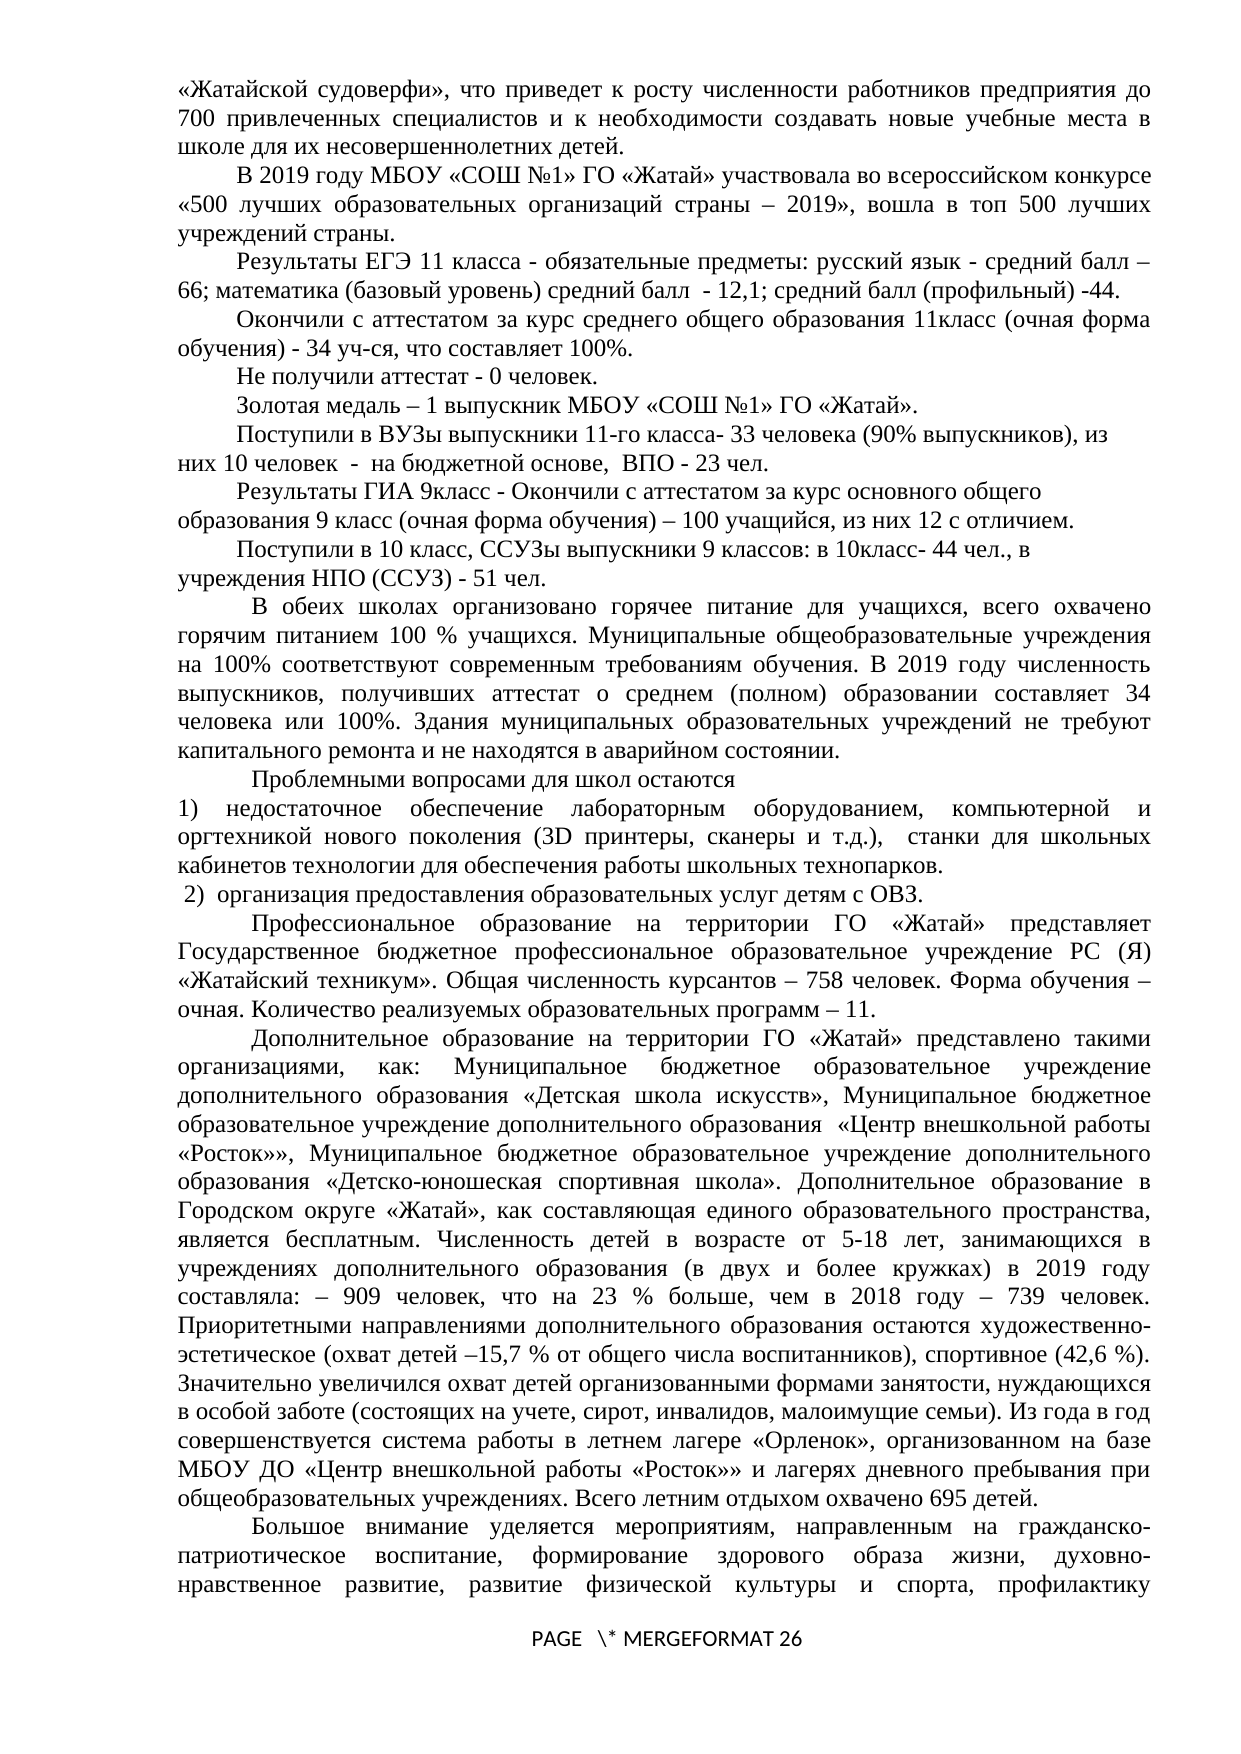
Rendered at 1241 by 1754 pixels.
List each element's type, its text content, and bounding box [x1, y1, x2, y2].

list Поступили в ВУЗы выпускники 11-го класса- 33 человека (90% выпускников), из них 10 человек - на бюджетной основе, ВПО - 23 чел. [177, 419, 1152, 476]
text В обеих школах организовано горячее питание для учащихся, всего охвачено горячим питанием 100 % учащихся. Муниципальные общеобразовательные учреждения на 100% соответствуют современным требованиям обучения. В 2019 году численность выпускников, получивших аттестат о среднем (полном) образовании составляет 34 человека или 100%. Здания муниципальных образовательных учреждений не требуют капитального ремонта и не находятся в аварийном состоянии. [177, 591, 1152, 764]
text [177, 1511, 1152, 1598]
list 2) организация предоставления образовательных услуг детям с ОВЗ. [177, 879, 1152, 908]
list Проблемными вопросами для школ остаются [177, 764, 1152, 793]
list Результаты ГИА 9класс - Окончили с аттестатом за курс основного общего образования 9 класс (очная форма обучения) – 100 учащийся, из них 12 с отличием. [177, 476, 1152, 534]
text Профессиональное образование на территории ГО «Жатай» представляет Государственное бюджетное профессиональное образовательное учреждение РС (Я) «Жатайский техникум». Общая численность курсантов – 758 человек. Форма обучения – очная. Количество реализуемых образовательных программ – 11. [177, 908, 1152, 1023]
list Результаты ЕГЭ 11 класса - обязательные предметы: русский язык - средний балл – 66; математика (базовый уровень) средний балл - 12,1; средний балл (профильный) -44. [177, 246, 1152, 304]
list Поступили в 10 класс, ССУЗы выпускники 9 классов: в 10класс- 44 чел., в учреждения НПО (ССУЗ) - 51 чел. [177, 534, 1152, 591]
list В 2019 году МБОУ «СОШ №1» ГО «Жатай» участвовала во всероссийском конкурсе «500 лучших образовательных организаций страны – 2019», вошла в топ 500 лучших учреждений страны. [177, 160, 1152, 246]
list 1) недостаточное обеспечение лабораторным оборудованием, компьютерной и оргтехникой нового поколения (3D принтеры, сканеры и т.д.), станки для школьных кабинетов технологии для обеспечения работы школьных технопарков. [177, 793, 1152, 879]
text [177, 74, 1152, 160]
text Дополнительное образование на территории ГО «Жатай» представлено такими организациями, как: Муниципальное бюджетное образовательное учреждение дополнительного образования «Детская школа искусств», Муниципальное бюджетное образовательное учреждение дополнительного образования «Центр внешкольной работы «Росток»», Муниципальное бюджетное образовательное учреждение дополнительного образования «Детско-юношеская спортивная школа». Дополнительное образование в Городском округе «Жатай», как составляющая единого образовательного пространства, является бесплатным. Численность детей в возрасте от 5-18 лет, занимающихся в учреждениях дополнительного образования (в двух и более кружках) в 2019 году составляла: – 909 человек, что на 23 % больше, чем в 2018 году – 739 человек. Приоритетными направлениями дополнительного образования остаются художественно-эстетическое (охват детей –15,7 % от общего числа воспитанников), спортивное (42,6 %). Значительно увеличился охват детей организованными формами занятости, нуждающихся в особой заботе (состоящих на учете, сирот, инвалидов, малоимущие семьи). Из года в год совершенствуется система работы в летнем лагере «Орленок», организованном на базе МБОУ ДО «Центр внешкольной работы «Росток»» и лагерях дневного пребывания при общеобразовательных учреждениях. Всего летним отдыхом охвачено 695 детей. [177, 1023, 1152, 1511]
list Не получили аттестат - 0 человек. [177, 361, 1152, 390]
list Окончили с аттестатом за курс среднего общего образования 11класс (очная форма обучения) - 34 уч-ся, что составляет 100%. [177, 304, 1152, 361]
list Золотая медаль – 1 выпускник МБОУ «СОШ №1» ГО «Жатай». [177, 390, 1152, 419]
